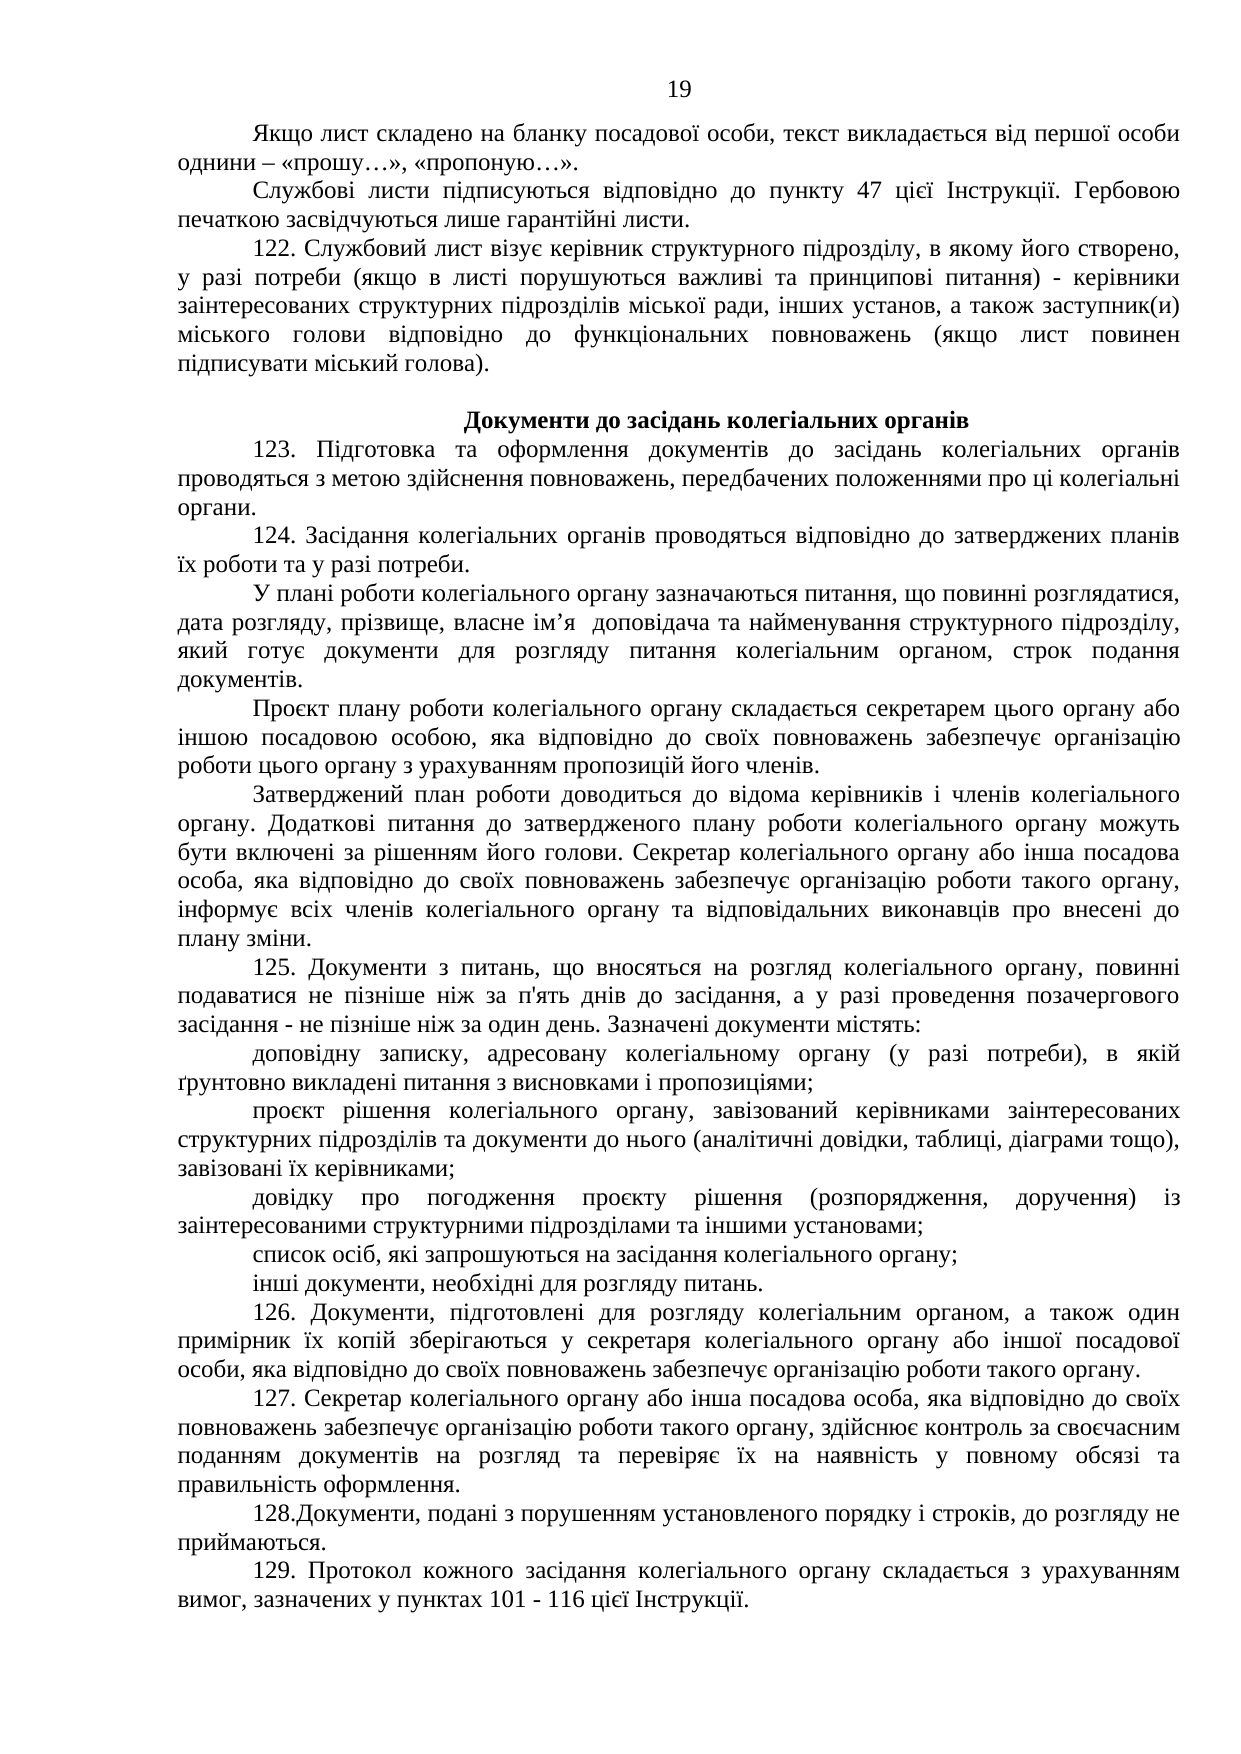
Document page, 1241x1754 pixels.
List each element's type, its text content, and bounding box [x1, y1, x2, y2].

text Проєкт плану роботи колегіального органу складається секретарем цього органу або іншою посадовою особою, яка відповідно до своїх повноважень забезпечує організацію роботи цього органу з урахуванням пропозицій його членів. [177, 693, 1181, 779]
text доповідну записку, адресовану колегіальному органу (у разі потреби), в якій ґрунтовно викладені питання з висновками і пропозиціями; [177, 1038, 1181, 1096]
text список осіб, які запрошуються на засідання колегіального органу; [177, 1239, 1181, 1268]
text 129. Протокол кожного засідання колегіального органу складається з урахуванням вимог, зазначених у пунктах 101 - 116 цієї Інструкції. [177, 1556, 1181, 1613]
text Затверджений план роботи доводиться до відома керівників і членів колегіального органу. Додаткові питання до затвердженого плану роботи колегіального органу можуть бути включені за рішенням його голови. Секретар колегіального органу або інша посадова особа, яка відповідно до своїх повноважень забезпечує організацію роботи такого органу, інформує всіх членів колегіального органу та відповідальних виконавців про внесені до плану зміни. [177, 779, 1181, 952]
text 128.Документи, подані з порушенням установленого порядку і строків, до розгляду не приймаються. [177, 1498, 1181, 1556]
text 124. Засідання колегіальних органів проводяться відповідно до затверджених планів їх роботи та у разі потреби. [177, 521, 1181, 578]
text довідку про погодження проєкту рішення (розпорядження, доручення) із заінтересованими структурними підрозділами та іншими установами; [177, 1182, 1181, 1239]
subtitle Документи до засідань колегіальних органів [177, 406, 1181, 434]
text Якщо лист складено на бланку посадової особи, текст викладається від першої особи однини – «прошу…», «пропоную…». [177, 118, 1181, 176]
text 123. Підготовка та оформлення документів до засідань колегіальних органів проводяться з метою здійснення повноважень, передбачених положеннями про ці колегіальні органи. [177, 434, 1181, 521]
text У плані роботи колегіального органу зазначаються питання, що повинні розглядатися, дата розгляду, прізвище, власне ім’я доповідача та найменування структурного підрозділу, який готує документи для розгляду питання колегіальним органом, строк подання документів. [177, 578, 1181, 693]
text Службові листи підписуються відповідно до пункту 47 цієї Інструкції. Гербовою печаткою засвідчуються лише гарантійні листи. [177, 176, 1181, 233]
text 125. Документи з питань, що вносяться на розгляд колегіального органу, повинні подаватися не пізніше ніж за п'ять днів до засідання, а у разі проведення позачергового засідання - не пізніше ніж за один день. Зазначені документи містять: [177, 952, 1181, 1038]
text 126. Документи, підготовлені для розгляду колегіальним органом, а також один примірник їх копій зберігаються у секретаря колегіального органу або іншої посадової особи, яка відповідно до своїх повноважень забезпечує організацію роботи такого органу. [177, 1297, 1181, 1383]
text 122. Службовий лист візує керівник структурного підрозділу, в якому його створено, у разі потреби (якщо в листі порушуються важливі та принципові питання) - керівники заінтересованих структурних підрозділів міської ради, інших установ, а також заступник(и) міського голови відповідно до функціональних повноважень (якщо лист повинен підписувати міський голова). [177, 233, 1181, 377]
text інші документи, необхідні для розгляду питань. [177, 1268, 1181, 1297]
text проєкт рішення колегіального органу, завізований керівниками заінтересованих структурних підрозділів та документи до нього (аналітичні довідки, таблиці, діаграми тощо), завізовані їх керівниками; [177, 1096, 1181, 1182]
text 127. Секретар колегіального органу або інша посадова особа, яка відповідно до своїх повноважень забезпечує організацію роботи такого органу, здійснює контроль за своєчасним поданням документів на розгляд та перевіряє їх на наявність у повному обсязі та правильність оформлення. [177, 1383, 1181, 1498]
